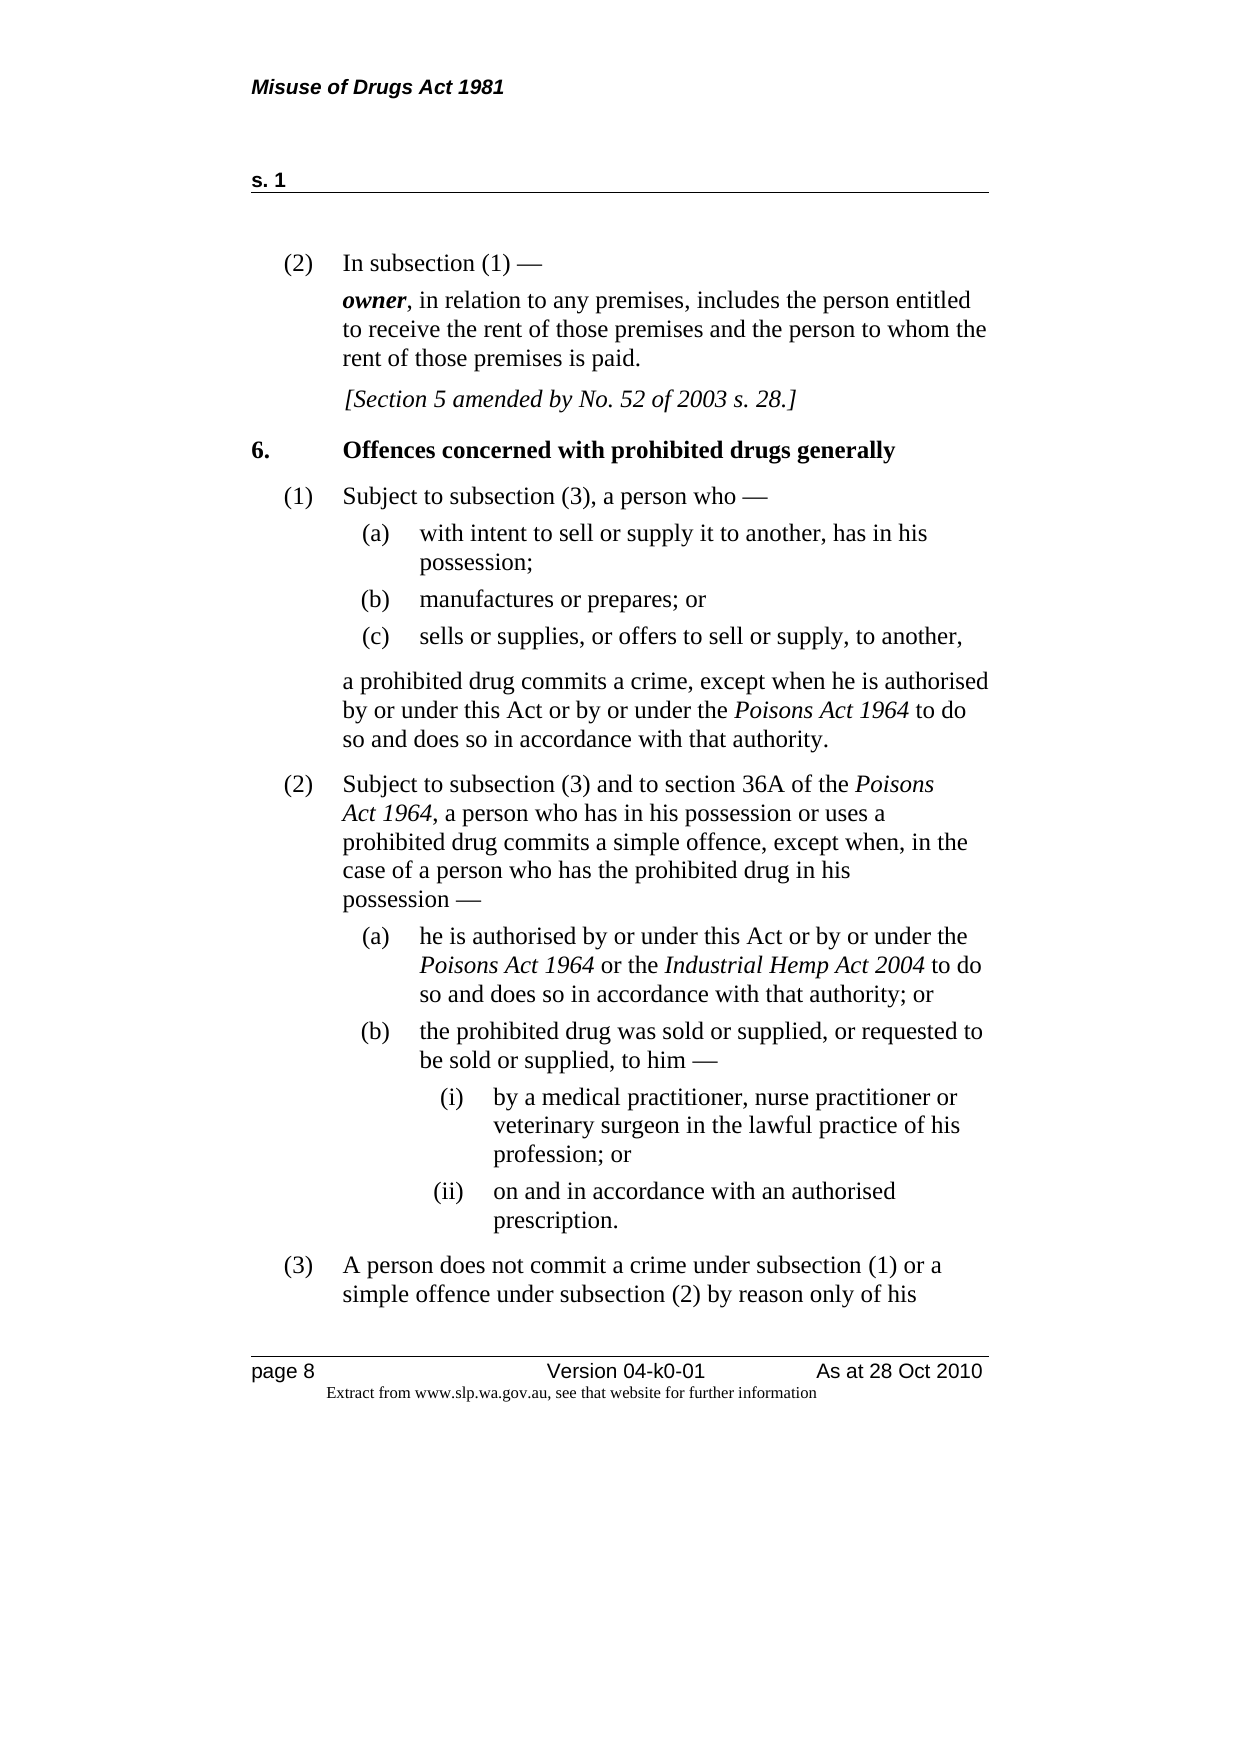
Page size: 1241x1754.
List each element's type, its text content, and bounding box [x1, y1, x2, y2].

text (b) manufactures or prepares; or [251, 584, 989, 613]
text (ii) on and in accordance with an authorised prescription. [251, 1176, 989, 1234]
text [251, 1251, 989, 1308]
text a prohibited drug commits a crime, except when he is authorised by or under this Act or by or under the Poisons Act 1964 to do so and does so in accordance with that authority. [251, 666, 989, 753]
text (i) by a medical practitioner, nurse practitioner or veterinary surgeon in the lawful practice of his profession; or [251, 1082, 989, 1168]
text (b) the prohibited drug was sold or supplied, or requested to be sold or supplied, to him — [251, 1016, 989, 1073]
text (2) Subject to subsection (3) and to section 36A of the Poisons Act 1964, a person who has in his possession or uses a prohibited drug commits a simple offence, except when, in the case of a person who has the prohibited drug in his possession — [251, 769, 989, 913]
text (a) with intent to sell or supply it to another, has in his possession; [251, 518, 989, 576]
text [Section 5 amended by No. 52 of 2003 s. 28.] [251, 384, 989, 413]
text (2) In subsection (1) — [251, 248, 989, 277]
text (c) sells or supplies, or offers to sell or supply, to another, [251, 621, 989, 650]
text (a) he is authorised by or under this Act or by or under the Poisons Act 1964 or the Industrial Hemp Act 2004 to do so and does so in accordance with that authority; or [251, 921, 989, 1008]
text (1) Subject to subsection (3), a person who — [251, 481, 989, 510]
text owner, in relation to any premises, includes the person entitled to receive the rent of those premises and the person to whom the rent of those premises is paid. [251, 285, 989, 371]
subtitle 6. Offences concerned with prohibited drugs generally [251, 436, 989, 464]
